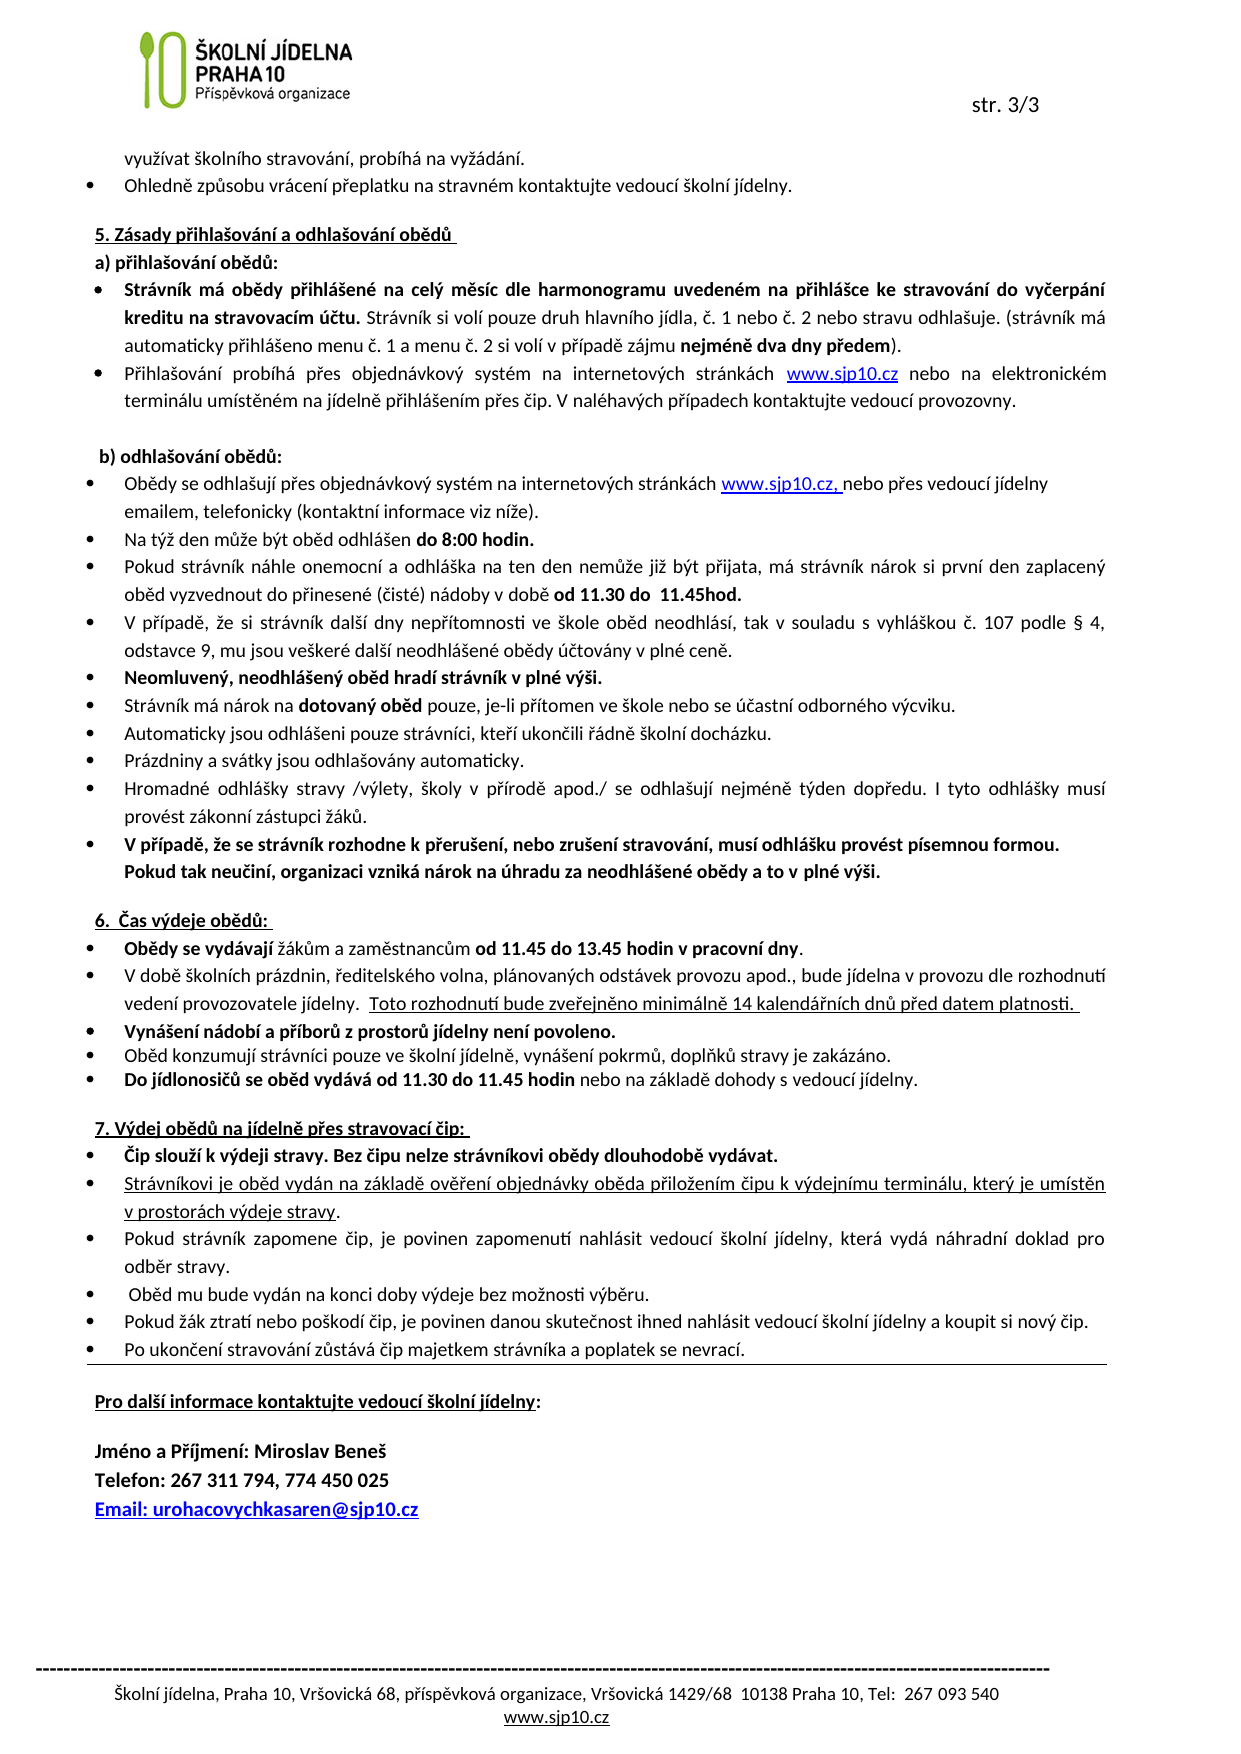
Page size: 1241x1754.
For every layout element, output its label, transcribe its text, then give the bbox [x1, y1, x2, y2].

list Strávníkovi je oběd vydán na základě ověření objednávky oběda přiložením čipu k výdejnímu terminálu, který je umístěn v prostorách výdeje stravy. [87, 1171, 1107, 1223]
list V případě, že se strávník rozhodne k přerušení, nebo zrušení stravování, musí odhlášku provést písemnou formou. Pokud tak neučiní, organizaci vzniká nárok na úhradu za neodhlášené obědy a to v plné výši. [87, 832, 1107, 883]
list Oběd mu bude vydán na konci doby výdeje bez možnosti výběru. [87, 1282, 1107, 1306]
list Pokud strávník zapomene čip, je povinen zapomenutí nahlásit vedoucí školní jídelny, která vydá náhradní doklad pro odběr stravy. [87, 1226, 1107, 1278]
list Neomluvený, neodhlášený oběd hradí strávník v plné výši. [87, 665, 1107, 689]
list Přihlašování probíhá přes objednávkový systém na internetových stránkách www.sjp10.cz nebo na elektronickém terminálu umístěném na jídelně přihlášením přes čip. V naléhavých případech kontaktujte vedoucí provozovny. [94, 361, 1107, 412]
list Čip slouží k výdeji stravy. Bez čipu nelze strávníkovi obědy dlouhodobě vydávat. [87, 1143, 1107, 1167]
list Po ukončení stravování zůstává čip majetkem strávníka a poplatek se nevrací. [87, 1337, 1107, 1364]
list Automaticky jsou odhlášeni pouze strávníci, kteří ukončili řádně školní docházku. [87, 721, 1107, 745]
list emailem, telefonicky (kontaktní informace viz níže). [124, 499, 1107, 523]
list Ohledně způsobu vrácení přeplatku na stravném kontaktujte vedoucí školní jídelny. [87, 173, 1107, 198]
list V případě, že si strávník další dny nepřítomnosti ve škole oběd neodhlásí, tak v souladu s vyhláškou č. 107 podle § 4, odstavce 9, mu jsou veškeré další neodhlášené obědy účtovány v plné ceně. [87, 610, 1107, 662]
text 6. Čas výdeje obědů: [94, 908, 1107, 932]
text a) přihlašování obědů: [94, 250, 1107, 274]
list Do jídlonosičů se oběd vydává od 11.30 do 11.45 hodin nebo na základě dohody s vedoucí jídelny. [87, 1067, 1107, 1091]
list Strávník má nárok na dotovaný oběd pouze, je-li přítomen ve škole nebo se účastní odborného výcviku. [87, 693, 1107, 717]
list Pokud žák ztratí nebo poškodí čip, je povinen danou skutečnost ihned nahlásit vedoucí školní jídelny a koupit si nový čip. [87, 1309, 1107, 1334]
list Prázdniny a svátky jsou odhlašovány automaticky. [87, 748, 1107, 773]
list Vynášení nádobí a příborů z prostorů jídelny není povoleno. [87, 1019, 1107, 1043]
list Obědy se vydávají žákům a zaměstnancům od 11.45 do 13.45 hodin v pracovní dny. [87, 936, 1107, 960]
list V době školních prázdnin, ředitelského volna, plánovaných odstávek provozu apod., bude jídelna v provozu dle rozhodnutí vedení provozovatele jídelny. Toto rozhodnutí bude zveřejněno minimálně 14 kalendářních dnů před datem platnosti. [87, 963, 1107, 1015]
text 7. Výdej obědů na jídelně přes stravovací čip: [94, 1116, 1107, 1140]
list Na týž den může být oběd odhlášen do 8:00 hodin. [87, 527, 1128, 551]
list Strávník má obědy přihlášené na celý měsíc dle harmonogramu uvedeném na přihlášce ke stravování do vyčerpání kreditu na stravovacím účtu. Strávník si volí pouze druh hlavního jídla, č. 1 nebo č. 2 nebo stravu odhlašuje. (strávník má automaticky přihlášeno menu č. 1 a menu č. 2 si volí v případě zájmu nejméně dva dny předem). [94, 277, 1107, 357]
list Oběd konzumují strávníci pouze ve školní jídelně, vynášení pokrmů, doplňků stravy je zakázáno. [87, 1043, 1107, 1067]
list využívat školního stravování, probíhá na vyžádání. [124, 146, 1107, 170]
picture [138, 29, 353, 112]
text Pro další informace kontaktujte vedoucí školní jídelny: [94, 1389, 1107, 1414]
list Obědy se odhlašují přes objednávkový systém na internetových stránkách www.sjp10.cz, nebo přes vedoucí jídelny [87, 471, 1107, 496]
text b) odhlašování obědů: [94, 444, 1107, 468]
list Hromadné odhlášky stravy /výlety, školy v přírodě apod./ se odhlašují nejméně týden dopředu. I tyto odhlášky musí provést zákonní zástupci žáků. [87, 776, 1107, 828]
text 5. Zásady přihlašování a odhlašování obědů [94, 222, 1107, 246]
text Jméno a Příjmení: Miroslav Beneš Telefon: 267 311 794, 774 450 025 Email: urohacovychkasaren@sjp10.cz [94, 1438, 1107, 1522]
list Pokud strávník náhle onemocní a odhláška na ten den nemůže již být přijata, má strávník nárok si první den zaplacený oběd vyzvednout do přinesené (čisté) nádoby v době od 11.30 do 11.45hod. [87, 554, 1107, 606]
